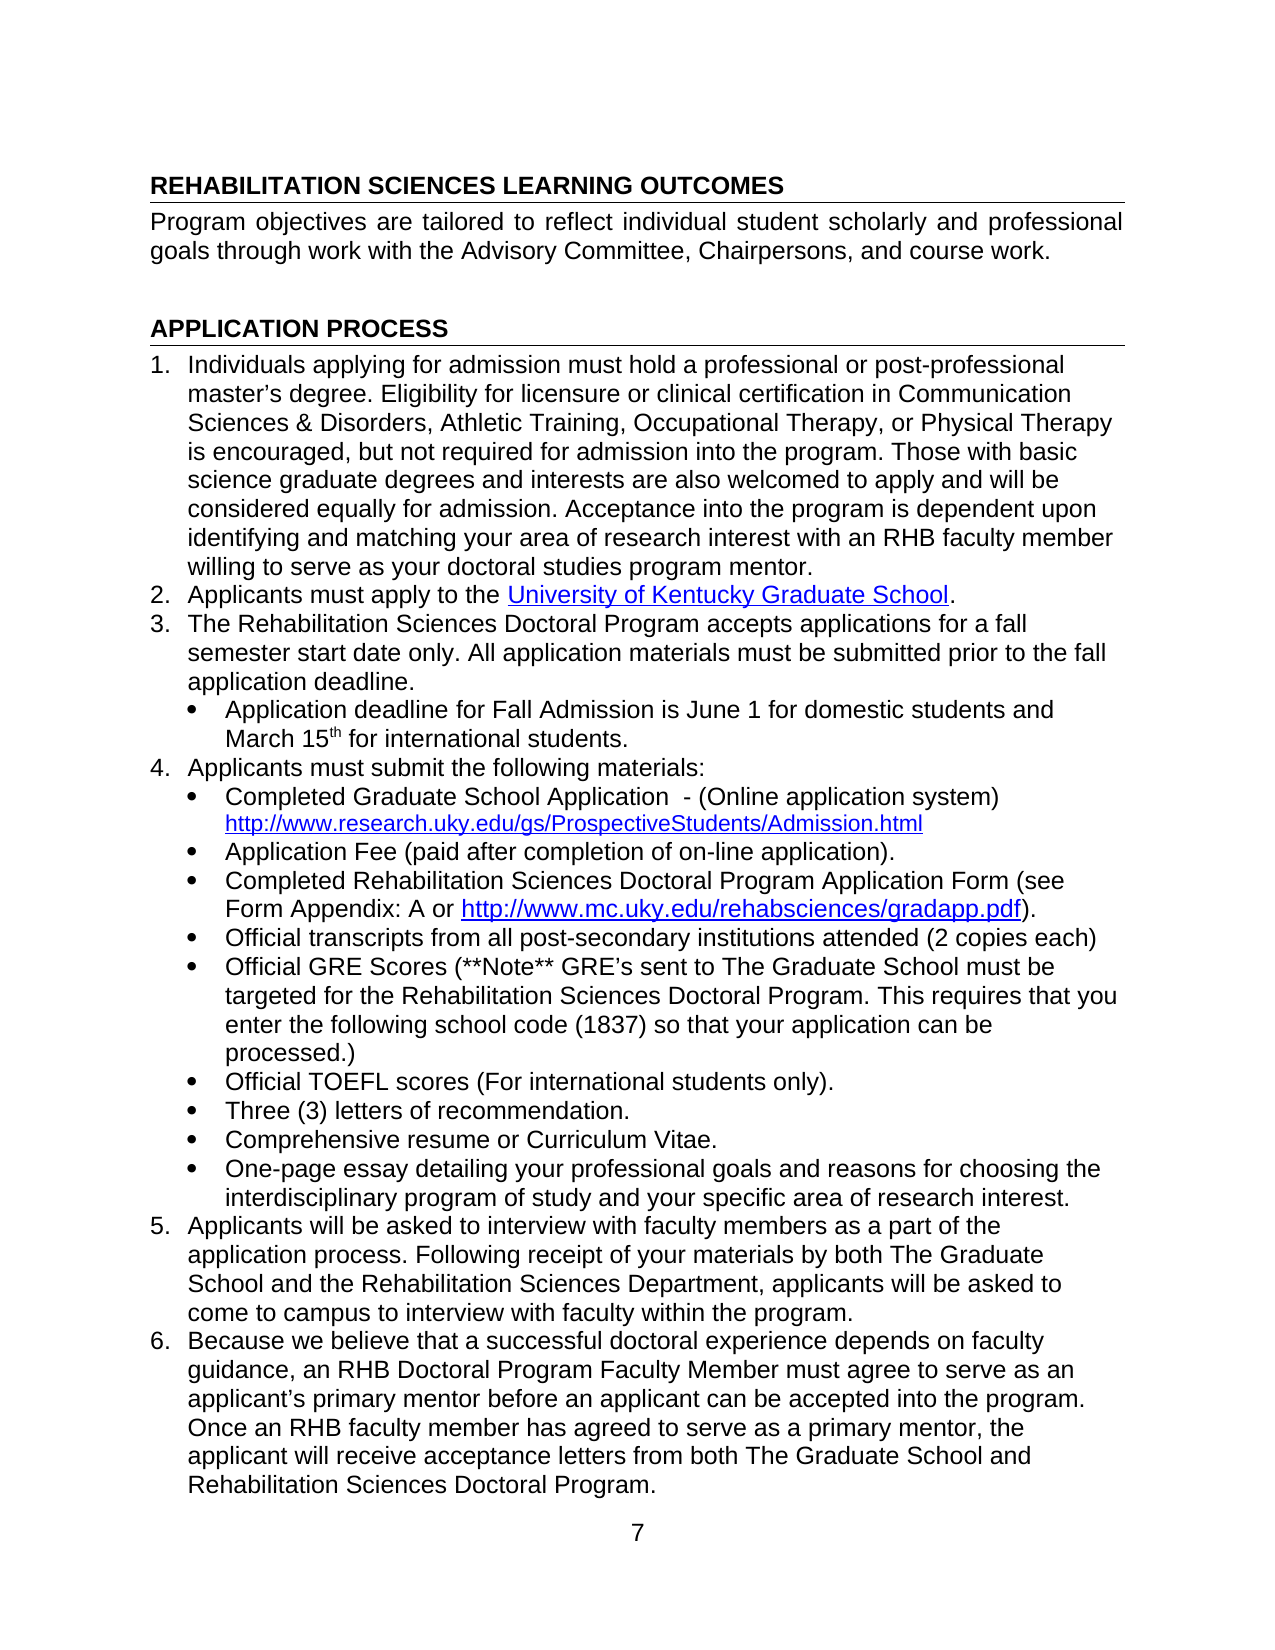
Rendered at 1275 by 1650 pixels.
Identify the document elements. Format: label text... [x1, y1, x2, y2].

list Application deadline for Fall Admission is June 1 for domestic students and March 15th for international students. [187, 695, 1125, 753]
list Completed Graduate School Application - (Online application system) http://www.research.uky.edu/gs/ProspectiveStudents/Admission.html [187, 782, 1125, 837]
text Program objectives are tailored to reflect individual student scholarly and professional goals through work with the Advisory Committee, Chairpersons, and course work. [150, 207, 1125, 264]
list Three (3) letters of recommendation. [187, 1096, 1125, 1125]
list Applicants will be asked to interview with faculty members as a part of the application process. Following receipt of your materials by both The Graduate School and the Rehabilitation Sciences Department, applicants will be asked to come to campus to interview with faculty within the program. [150, 1211, 1125, 1326]
subtitle REHABILITATION SCIENCES LEARNING OUTCOMES [150, 171, 1125, 202]
list Applicants must apply to the University of Kentucky Graduate School. [150, 580, 1125, 609]
subtitle APPLICATION PROCESS [150, 314, 1125, 345]
list Application Fee (paid after completion of on-line application). [187, 837, 1125, 866]
list Completed Rehabilitation Sciences Doctoral Program Application Form (see Form Appendix: A or http://www.mc.uky.edu/rehabsciences/gradapp.pdf). [187, 866, 1125, 923]
list Individuals applying for admission must hold a professional or post-professional master’s degree. Eligibility for licensure or clinical certification in Communication Sciences & Disorders, Athletic Training, Occupational Therapy, or Physical Therapy is encouraged, but not required for admission into the program. Those with basic science graduate degrees and interests are also welcomed to apply and will be considered equally for admission. Acceptance into the program is dependent upon identifying and matching your area of research interest with an RHB faculty member willing to serve as your doctoral studies program mentor. [150, 350, 1125, 580]
list Comprehensive resume or Curriculum Vitae. [187, 1125, 1125, 1154]
list The Rehabilitation Sciences Doctoral Program accepts applications for a fall semester start date only. All application materials must be submitted prior to the fall application deadline. [150, 609, 1125, 695]
list Because we believe that a successful doctoral experience depends on faculty guidance, an RHB Doctoral Program Faculty Member must agree to serve as an applicant’s primary mentor before an applicant can be accepted into the program. Once an RHB faculty member has agreed to serve as a primary mentor, the applicant will receive acceptance letters from both The Graduate School and Rehabilitation Sciences Doctoral Program. [150, 1326, 1125, 1499]
list Official GRE Scores (**Note** GRE’s sent to The Graduate School must be targeted for the Rehabilitation Sciences Doctoral Program. This requires that you enter the following school code (1837) so that your application can be processed.) [187, 952, 1125, 1067]
list Official transcripts from all post-secondary institutions attended (2 copies each) [187, 923, 1125, 952]
list One-page essay detailing your professional goals and reasons for choosing the interdisciplinary program of study and your specific area of research interest. [187, 1154, 1125, 1211]
list Official TOEFL scores (For international students only). [187, 1067, 1125, 1096]
list Applicants must submit the following materials: [150, 753, 1125, 782]
